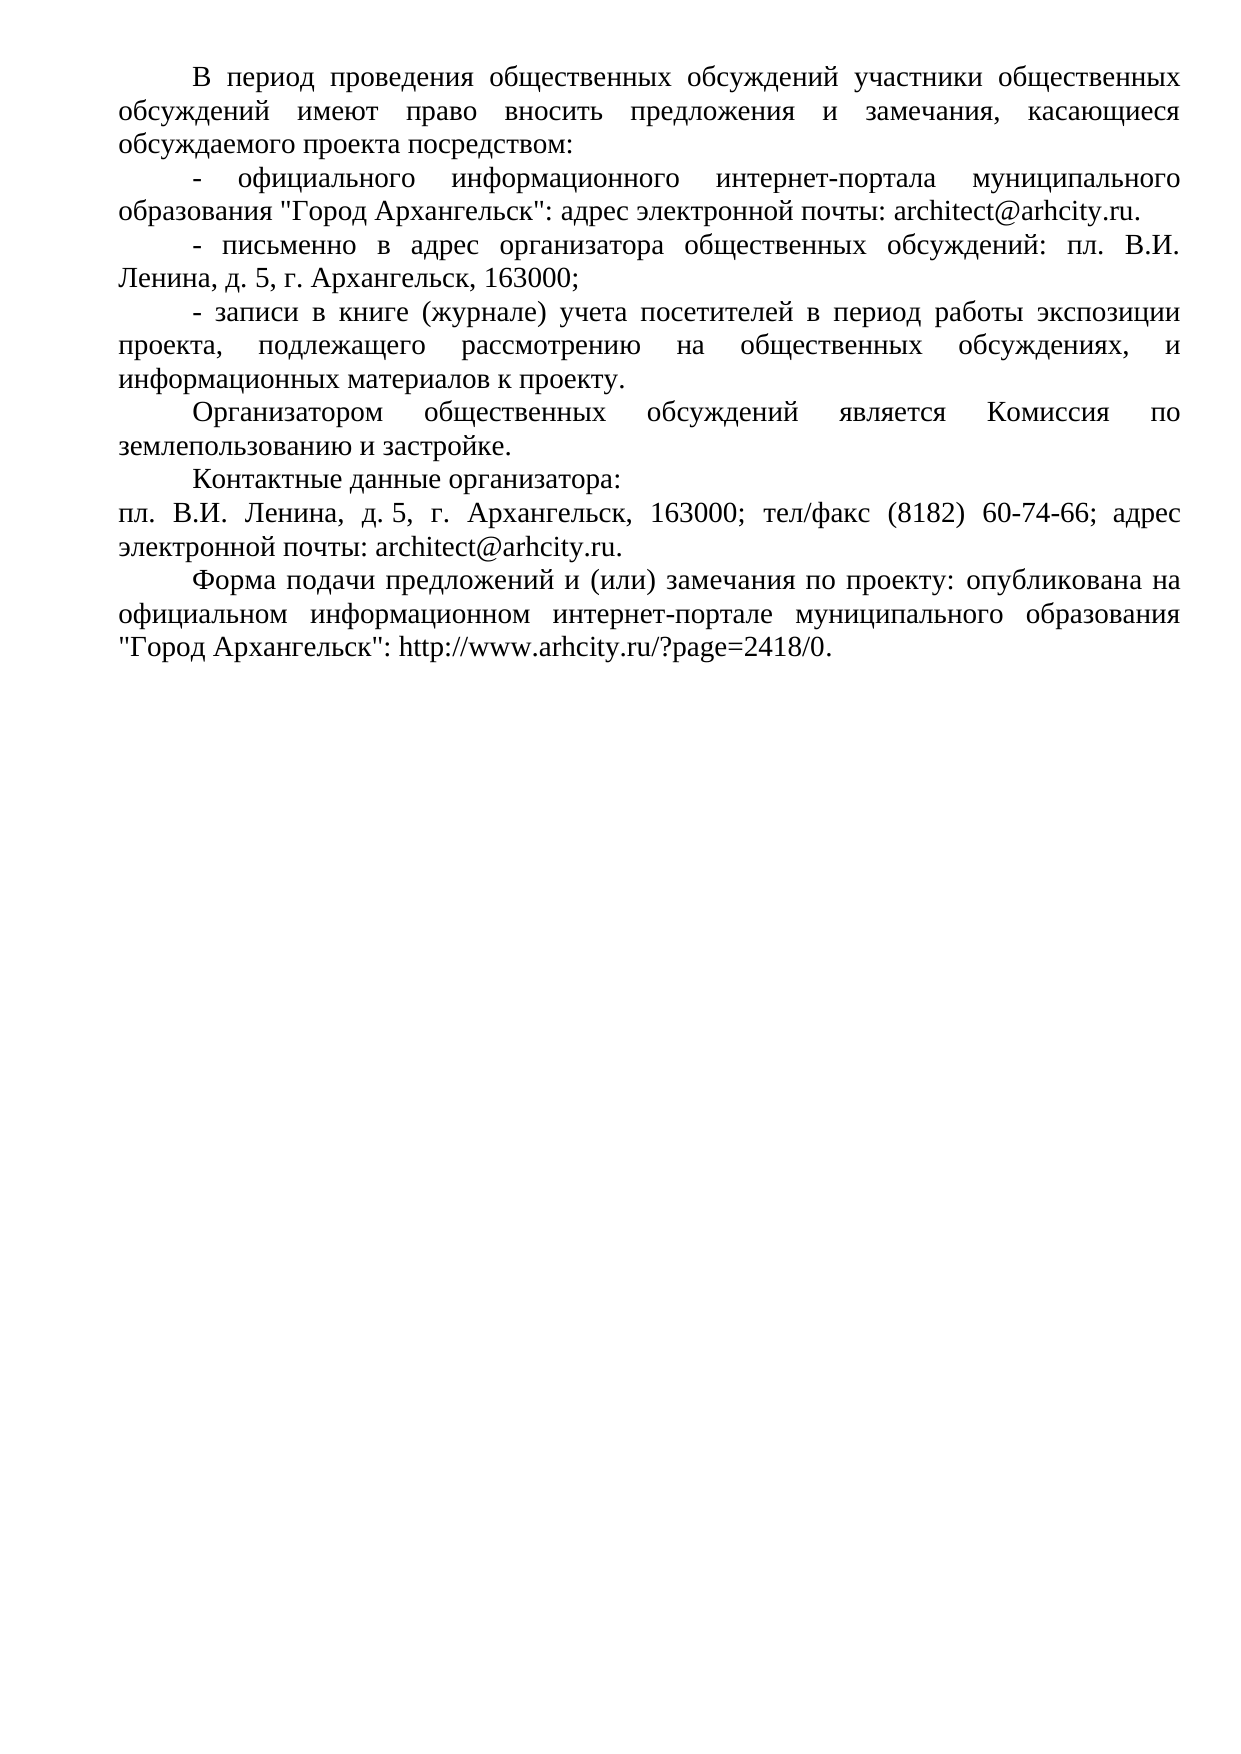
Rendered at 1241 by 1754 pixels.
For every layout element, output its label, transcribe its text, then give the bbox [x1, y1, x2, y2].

text В период проведения общественных обсуждений участники общественных обсуждений имеют право вносить предложения и замечания, касающиеся обсуждаемого проекта посредством: [118, 59, 1181, 160]
text Форма подачи предложений и (или) замечания по проекту: опубликована на официальном информационном интернет-портале муниципального образования "Город Архангельск": http://www.arhcity.ru/?page=2418/0. [118, 562, 1181, 663]
text Контактные данные организатора: [118, 462, 1181, 495]
text - записи в книге (журнале) учета посетителей в период работы экспозиции проекта, подлежащего рассмотрению на общественных обсуждениях, и информационных материалов к проекту. [118, 294, 1181, 394]
text - официального информационного интернет-портала муниципального образования "Город Архангельск": адрес электронной почты: architect@arhcity.ru. [118, 160, 1181, 227]
text пл. В.И. Ленина, д. 5, г. Архангельск, 163000; тел/факс (8182) 60-74-66; адрес электронной почты: architect@arhcity.ru. [118, 495, 1181, 562]
text Организатором общественных обсуждений является Комиссия по землепользованию и застройке. [118, 394, 1181, 462]
text - письменно в адрес организатора общественных обсуждений: пл. В.И. Ленина, д. 5, г. Архангельск, 163000; [118, 227, 1181, 294]
